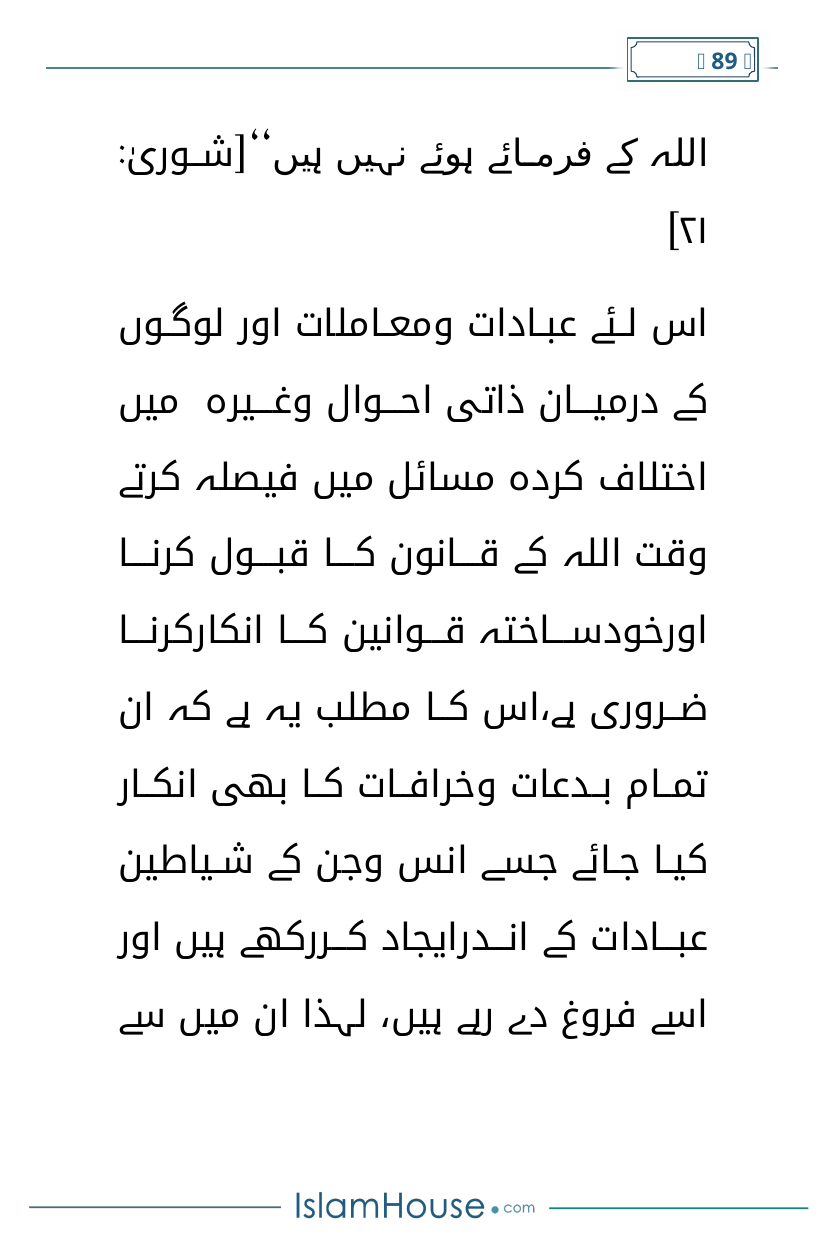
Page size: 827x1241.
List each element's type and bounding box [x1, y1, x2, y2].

picture [22, 1186, 281, 1224]
text [118, 288, 709, 1050]
text [118, 118, 709, 266]
picture [288, 1187, 809, 1225]
